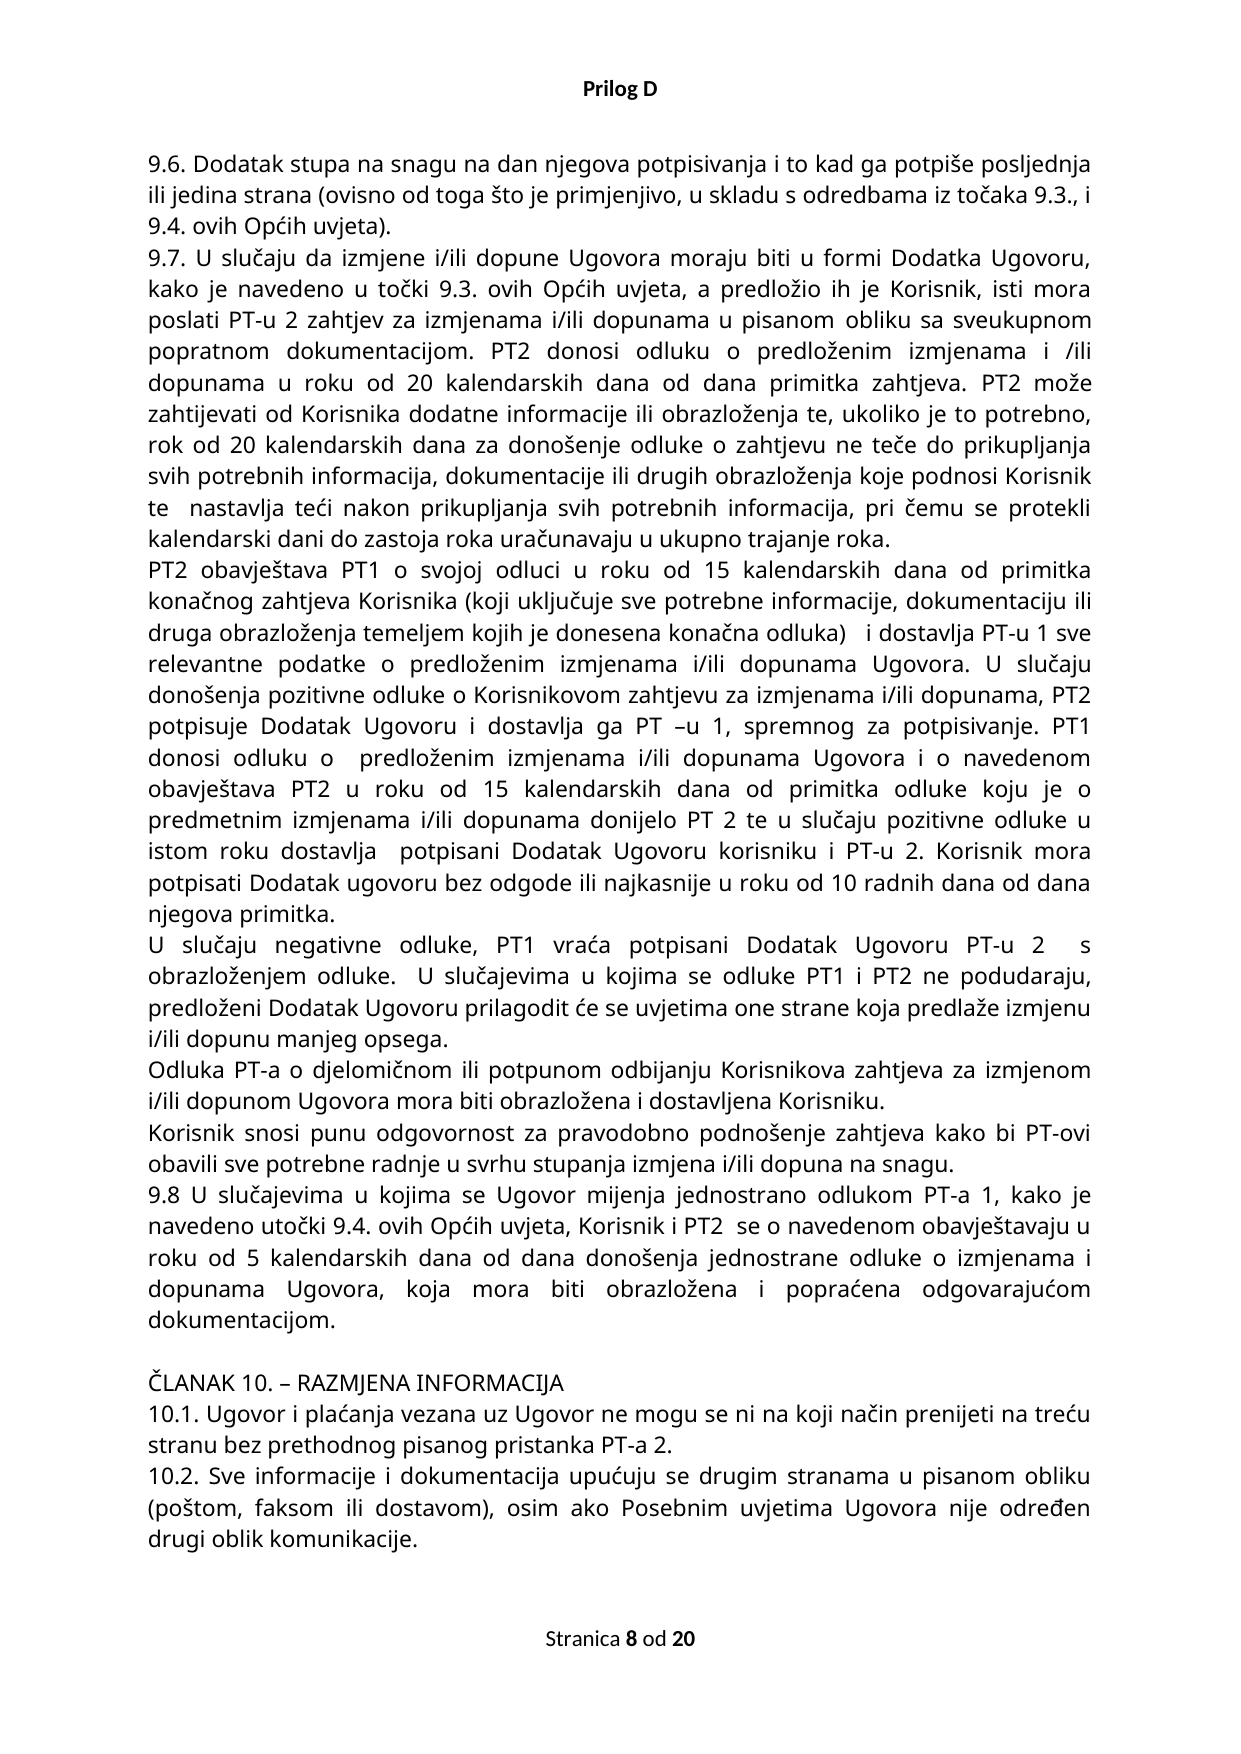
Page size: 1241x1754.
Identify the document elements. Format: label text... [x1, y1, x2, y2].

text 9.6. Dodatak stupa na snagu na dan njegova potpisivanja i to kad ga potpiše posljednja ili jedina strana (ovisno od toga što je primjenjivo, u skladu s odredbama iz točaka 9.3., i 9.4. ovih Općih uvjeta). [148, 148, 1092, 241]
text Odluka PT-a o djelomičnom ili potpunom odbijanju Korisnikova zahtjeva za izmjenom i/ili dopunom Ugovora mora biti obrazložena i dostavljena Korisniku. [148, 1054, 1092, 1116]
text 10.2. Sve informacije i dokumentacija upućuju se drugim stranama u pisanom obliku (poštom, faksom ili dostavom), osim ako Posebnim uvjetima Ugovora nije određen drugi oblik komunikacije. [148, 1460, 1092, 1554]
text ČLANAK 10. – RAZMJENA INFORMACIJA [148, 1366, 1092, 1398]
text 9.8 U slučajevima u kojima se Ugovor mijenja jednostrano odlukom PT-a 1, kako je navedeno utočki 9.4. ovih Općih uvjeta, Korisnik i PT2 se o navedenom obavještavaju u roku od 5 kalendarskih dana od dana donošenja jednostrane odluke o izmjenama i dopunama Ugovora, koja mora biti obrazložena i popraćena odgovarajućom dokumentacijom. [148, 1179, 1092, 1335]
text U slučaju negativne odluke, PT1 vraća potpisani Dodatak Ugovoru PT-u 2 s obrazloženjem odluke. U slučajevima u kojima se odluke PT1 i PT2 ne podudaraju, predloženi Dodatak Ugovoru prilagodit će se uvjetima one strane koja predlaže izmjenu i/ili dopunu manjeg opsega. [148, 929, 1092, 1054]
text Korisnik snosi punu odgovornost za pravodobno podnošenje zahtjeva kako bi PT-ovi obavili sve potrebne radnje u svrhu stupanja izmjena i/ili dopuna na snagu. [148, 1116, 1092, 1179]
text PT2 obavještava PT1 o svojoj odluci u roku od 15 kalendarskih dana od primitka konačnog zahtjeva Korisnika (koji uključuje sve potrebne informacije, dokumentaciju ili druga obrazloženja temeljem kojih je donesena konačna odluka) i dostavlja PT-u 1 sve relevantne podatke o predloženim izmjenama i/ili dopunama Ugovora. U slučaju donošenja pozitivne odluke o Korisnikovom zahtjevu za izmjenama i/ili dopunama, PT2 potpisuje Dodatak Ugovoru i dostavlja ga PT –u 1, spremnog za potpisivanje. PT1 donosi odluku o predloženim izmjenama i/ili dopunama Ugovora i o navedenom obavještava PT2 u roku od 15 kalendarskih dana od primitka odluke koju je o predmetnim izmjenama i/ili dopunama donijelo PT 2 te u slučaju pozitivne odluke u istom roku dostavlja potpisani Dodatak Ugovoru korisniku i PT-u 2. Korisnik mora potpisati Dodatak ugovoru bez odgode ili najkasnije u roku od 10 radnih dana od dana njegova primitka. [148, 554, 1092, 929]
text 9.7. U slučaju da izmjene i/ili dopune Ugovora moraju biti u formi Dodatka Ugovoru, kako je navedeno u točki 9.3. ovih Općih uvjeta, a predložio ih je Korisnik, isti mora poslati PT-u 2 zahtjev za izmjenama i/ili dopunama u pisanom obliku sa sveukupnom popratnom dokumentacijom. PT2 donosi odluku o predloženim izmjenama i /ili dopunama u roku od 20 kalendarskih dana od dana primitka zahtjeva. PT2 može zahtijevati od Korisnika dodatne informacije ili obrazloženja te, ukoliko je to potrebno, rok od 20 kalendarskih dana za donošenje odluke o zahtjevu ne teče do prikupljanja svih potrebnih informacija, dokumentacije ili drugih obrazloženja koje podnosi Korisnik te nastavlja teći nakon prikupljanja svih potrebnih informacija, pri čemu se protekli kalendarski dani do zastoja roka uračunavaju u ukupno trajanje roka. [148, 241, 1092, 554]
text 10.1. Ugovor i plaćanja vezana uz Ugovor ne mogu se ni na koji način prenijeti na treću stranu bez prethodnog pisanog pristanka PT-a 2. [148, 1398, 1092, 1460]
